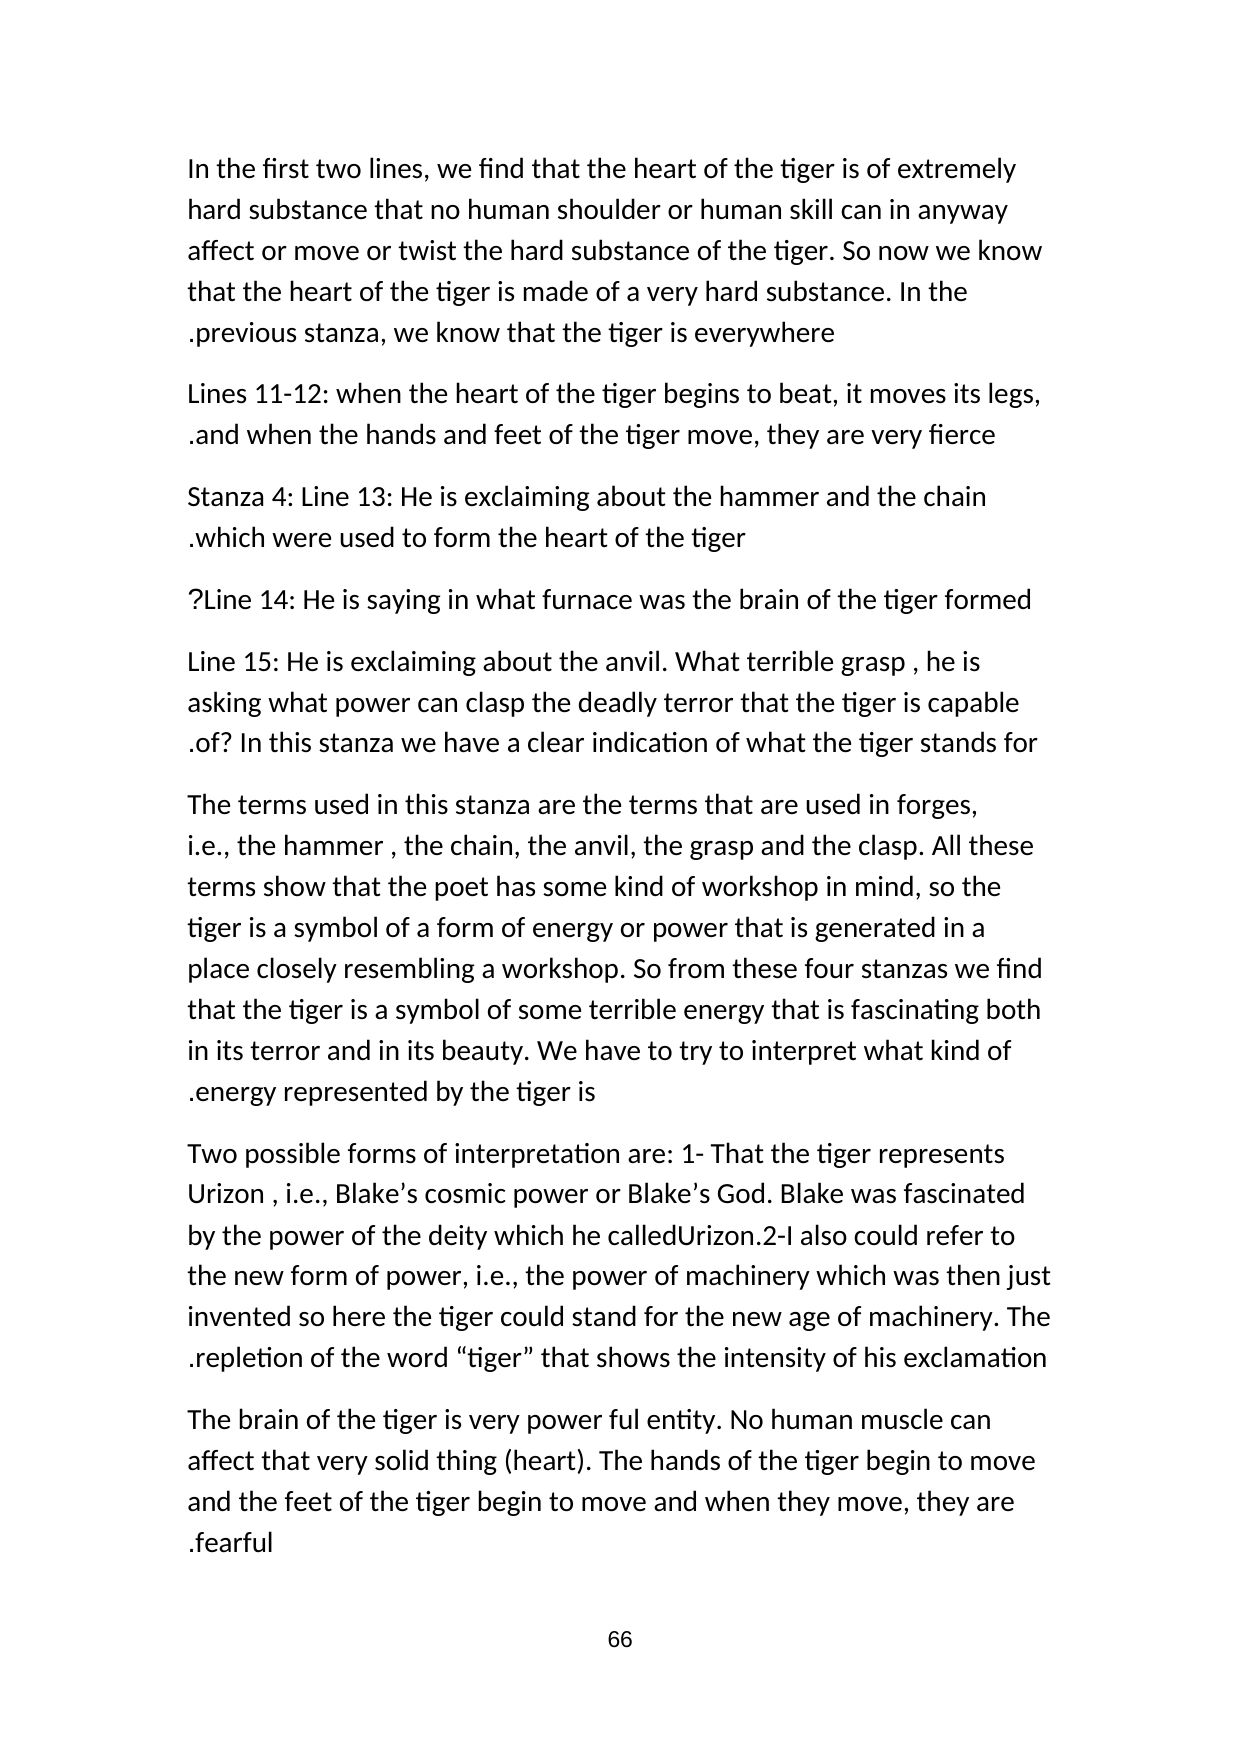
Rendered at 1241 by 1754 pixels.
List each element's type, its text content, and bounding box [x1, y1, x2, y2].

text In the first two lines, we find that the heart of the tiger is of extremely hard substance that no human shoulder or human skill can in anyway affect or move or twist the hard substance of the tiger. So now we know that the heart of the tiger is made of a very hard substance. In the previous stanza, we know that the tiger is everywhere. [187, 150, 1053, 349]
text Lines 11-12: when the heart of the tiger begins to beat, it moves its legs, and when the hands and feet of the tiger move, they are very fierce. [187, 376, 1053, 452]
text Two possible forms of interpretation are: 1- That the tiger represents Urizon , i.e., Blake’s cosmic power or Blake’s God. Blake was fascinated by the power of the deity which he calledUrizon.2-I also could refer to the new form of power, i.e., the power of machinery which was then just invented so here the tiger could stand for the new age of machinery. The repletion of the word “tiger” that shows the intensity of his exclamation. [187, 1135, 1053, 1375]
text The terms used in this stanza are the terms that are used in forges, i.e., the hammer , the chain, the anvil, the grasp and the clasp. All these terms show that the poet has some kind of workshop in mind, so the tiger is a symbol of a form of energy or power that is generated in a place closely resembling a workshop. So from these four stanzas we find that the tiger is a symbol of some terrible energy that is fascinating both in its terror and in its beauty. We have to try to interpret what kind of energy represented by the tiger is. [187, 786, 1053, 1108]
text Stanza 4: Line 13: He is exclaiming about the hammer and the chain which were used to form the heart of the tiger. [187, 478, 1053, 555]
text The brain of the tiger is very power ful entity. No human muscle can affect that very solid thing (heart). The hands of the tiger begin to move and the feet of the tiger begin to move and when they move, they are fearful. [187, 1401, 1053, 1559]
text Line 14: He is saying in what furnace was the brain of the tiger formed? [187, 581, 1053, 617]
text Line 15: He is exclaiming about the anvil. What terrible grasp , he is asking what power can clasp the deadly terror that the tiger is capable of? In this stanza we have a clear indication of what the tiger stands for. [187, 643, 1053, 760]
